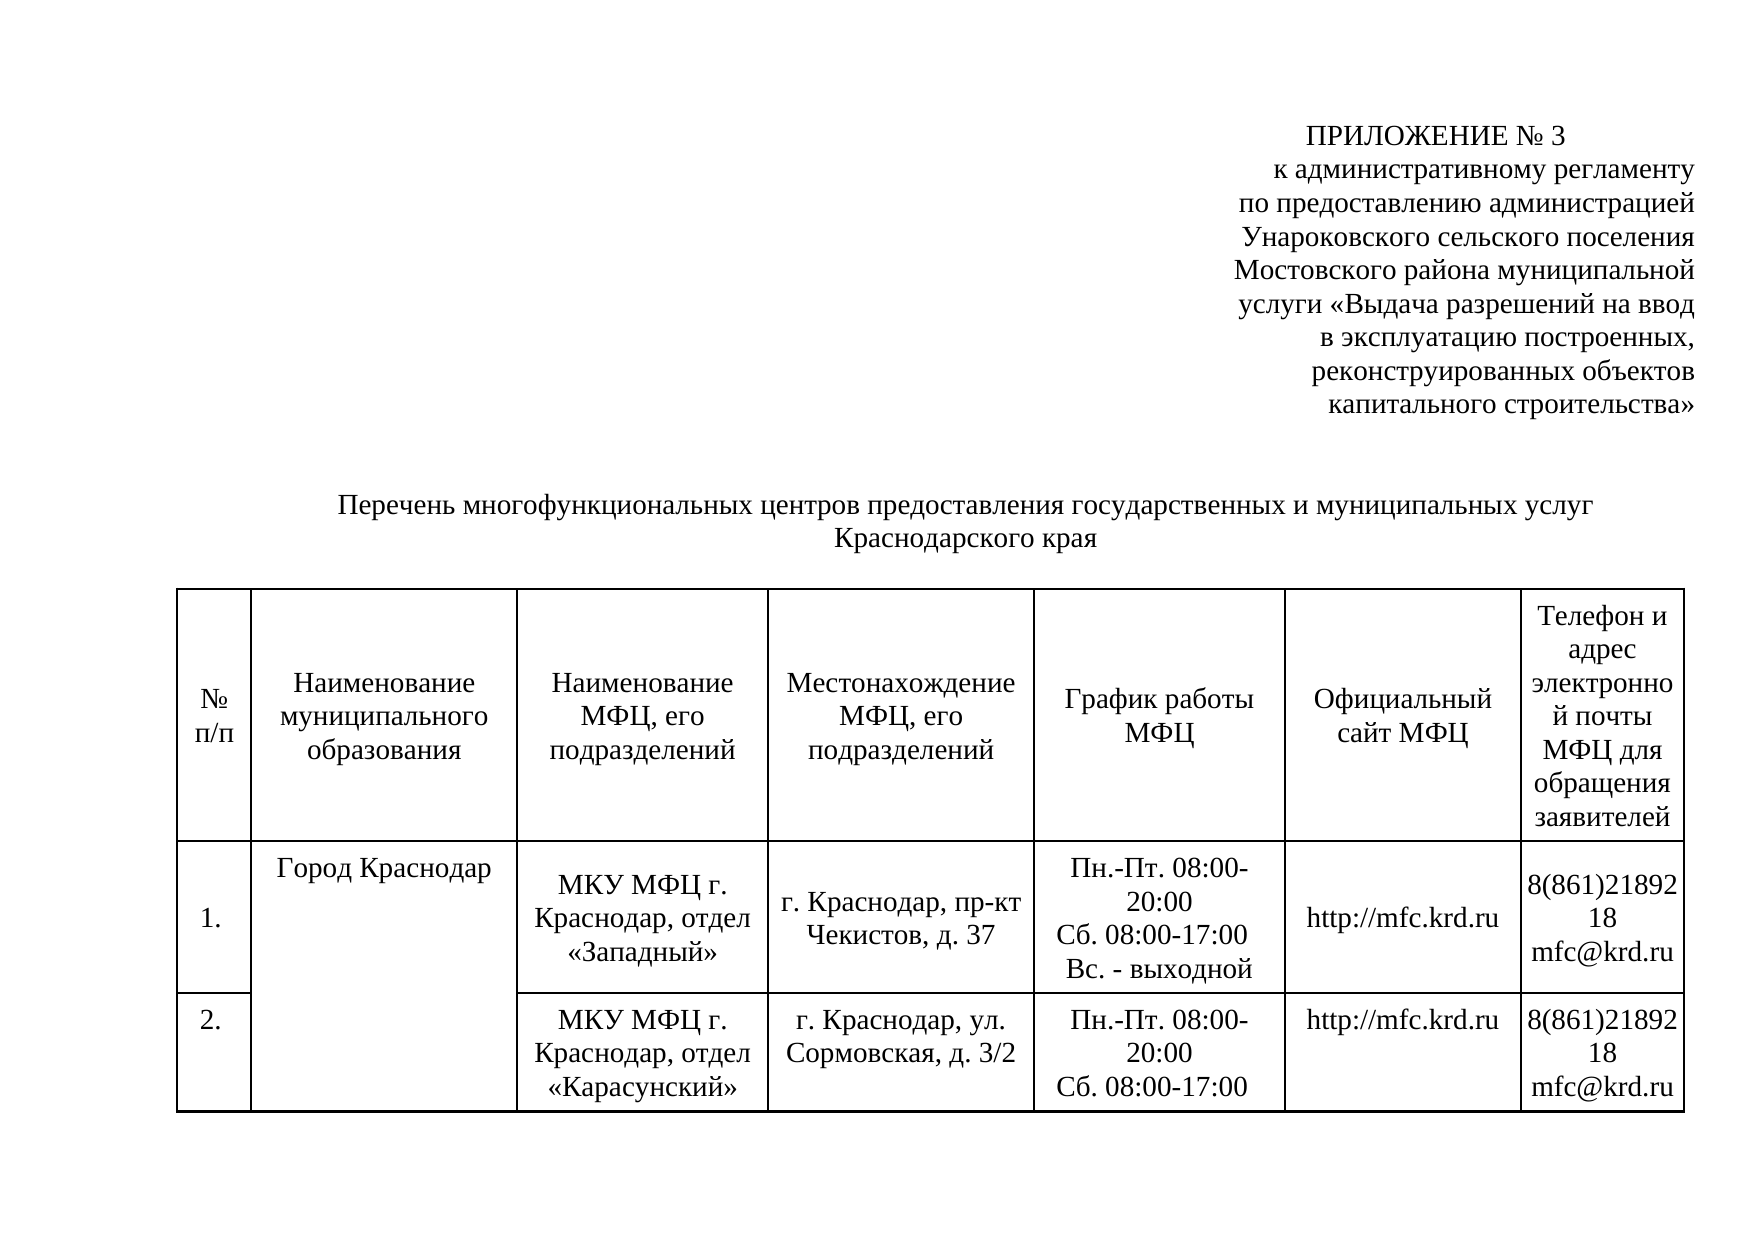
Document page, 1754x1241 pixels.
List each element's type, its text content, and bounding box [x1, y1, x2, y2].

table_header Телефон и адрес электронной почты МФЦ для обращения заявителей [1522, 590, 1683, 840]
table_header Наименование МФЦ, его подразделений [518, 590, 767, 840]
table_cell http://mfc.krd.ru [1286, 994, 1520, 1110]
table_cell 8(861)2189218 mfc@krd.ru [1522, 842, 1683, 992]
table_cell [518, 994, 767, 1110]
text к административному регламенту [177, 152, 1695, 185]
text Унароковского сельского поселения [177, 219, 1695, 252]
text ПРИЛОЖЕНИЕ № 3 [177, 118, 1695, 152]
table_cell [178, 842, 250, 992]
table_cell Пн.-Пт. 08:00-20:00 Сб. 08:00-17:00 Вс. - выходной [1035, 842, 1284, 992]
subtitle Краснодарского края [177, 521, 1695, 554]
text услуги «Выдача разрешений на ввод [177, 286, 1695, 319]
text по предоставлению администрацией [177, 185, 1695, 219]
table_cell г. Краснодар, пр-кт Чекистов, д. 37 [769, 842, 1033, 992]
text капитального строительства» [177, 386, 1695, 420]
table_cell МКУ МФЦ г. Краснодар, отдел «Западный» [518, 842, 767, 992]
table_header № п/п [178, 590, 250, 840]
table_header Официальный сайт МФЦ [1286, 590, 1520, 840]
table_cell [178, 994, 250, 1110]
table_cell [769, 994, 1033, 1110]
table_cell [1522, 994, 1683, 1110]
table_header График работы МФЦ [1035, 590, 1284, 840]
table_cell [1035, 994, 1284, 1110]
subtitle Перечень многофункциональных центров предоставления государственных и муниципальных услуг [177, 487, 1695, 521]
table_header Наименование муниципального образования [252, 590, 516, 840]
table_header Местонахождение МФЦ, его подразделений [769, 590, 1033, 840]
table_cell http://mfc.krd.ru [1286, 842, 1520, 992]
text реконструированных объектов [177, 353, 1695, 386]
text в эксплуатацию построенных, [177, 319, 1695, 353]
text Мостовского района муниципальной [177, 252, 1695, 286]
table_cell Город Краснодар [252, 842, 516, 1110]
